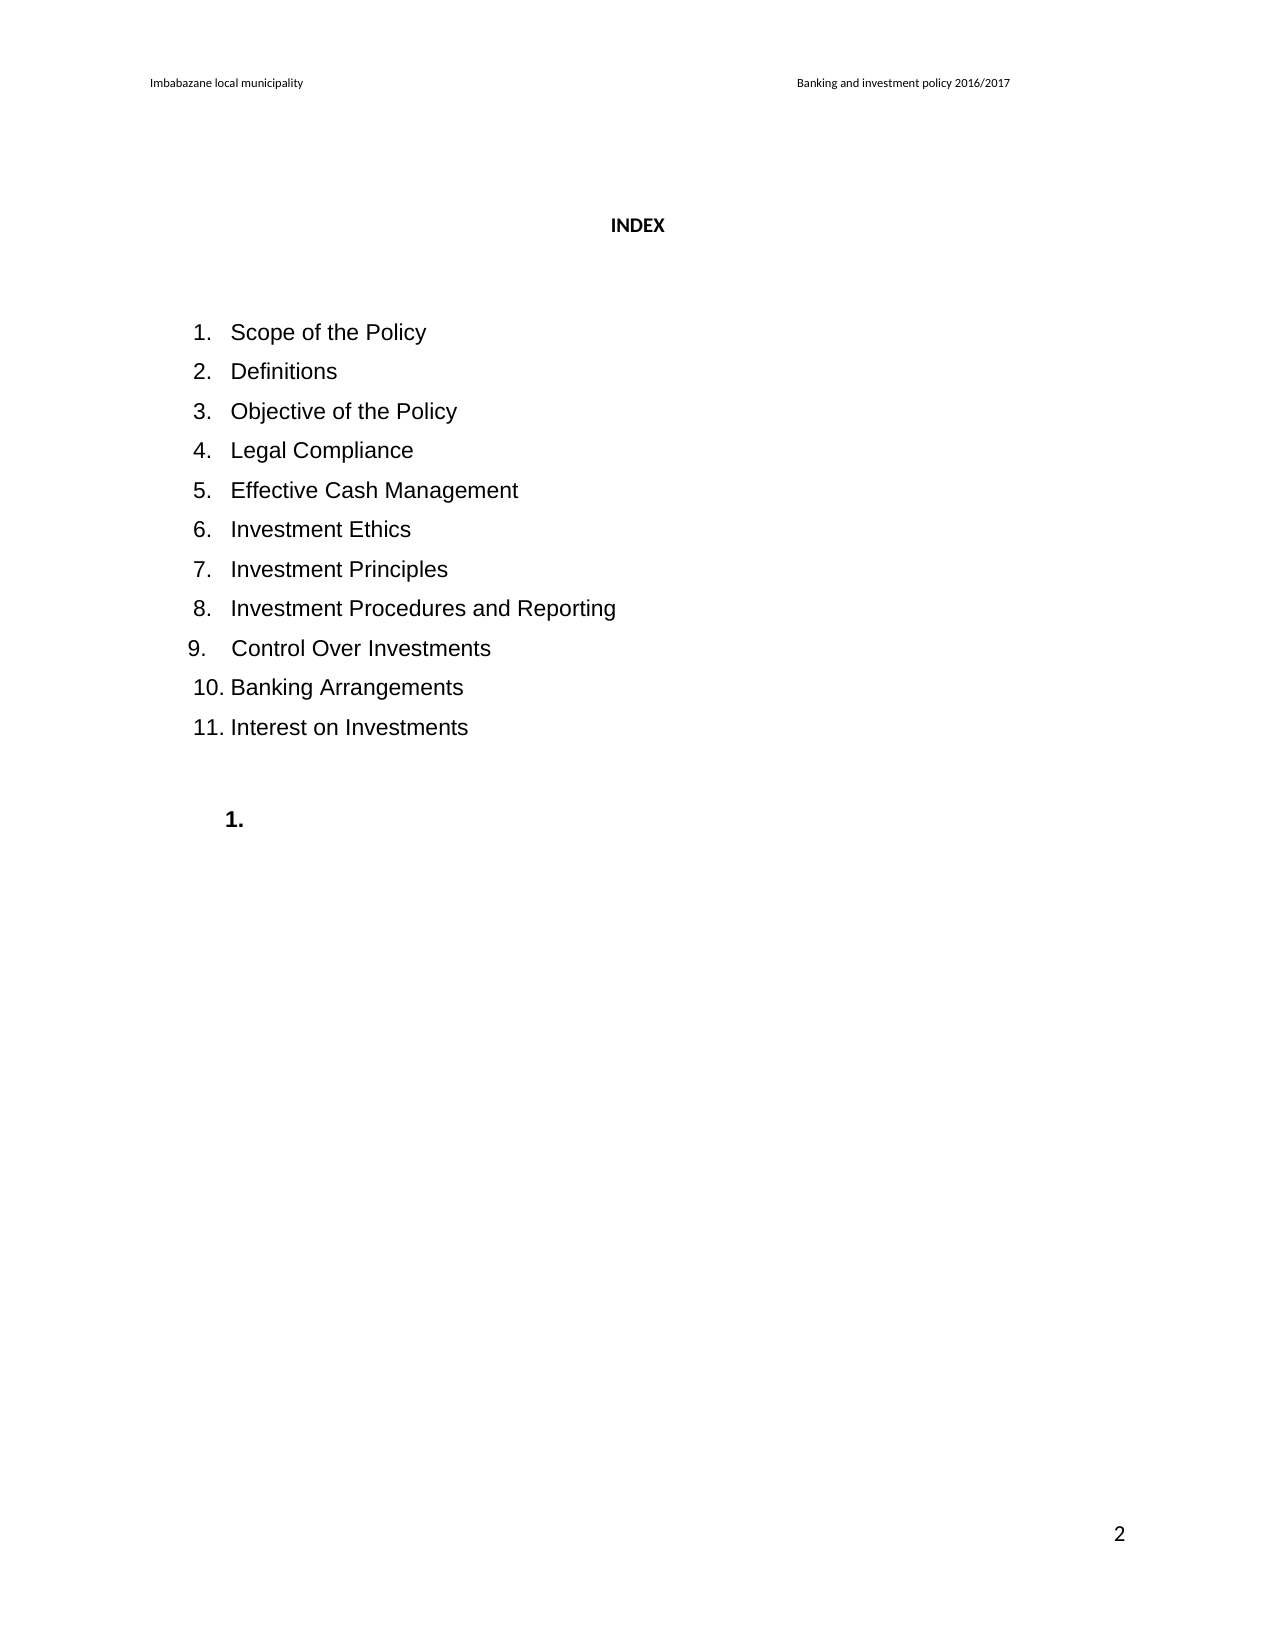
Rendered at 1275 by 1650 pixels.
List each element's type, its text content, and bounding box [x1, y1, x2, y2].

list Investment Ethics [193, 516, 1125, 542]
text INDEX [150, 212, 1125, 238]
list Investment Procedures and Reporting [193, 595, 1125, 621]
list Control Over Investments [187, 634, 1125, 661]
list Banking Arrangements [193, 674, 1125, 700]
list Legal Compliance [193, 437, 1125, 463]
list Scope of the Policy [193, 319, 1125, 345]
list Objective of the Policy [193, 398, 1125, 424]
list Interest on Investments [193, 713, 1125, 740]
list Effective Cash Management [193, 477, 1125, 503]
list Definitions [193, 358, 1125, 384]
list Investment Principles [193, 556, 1125, 582]
